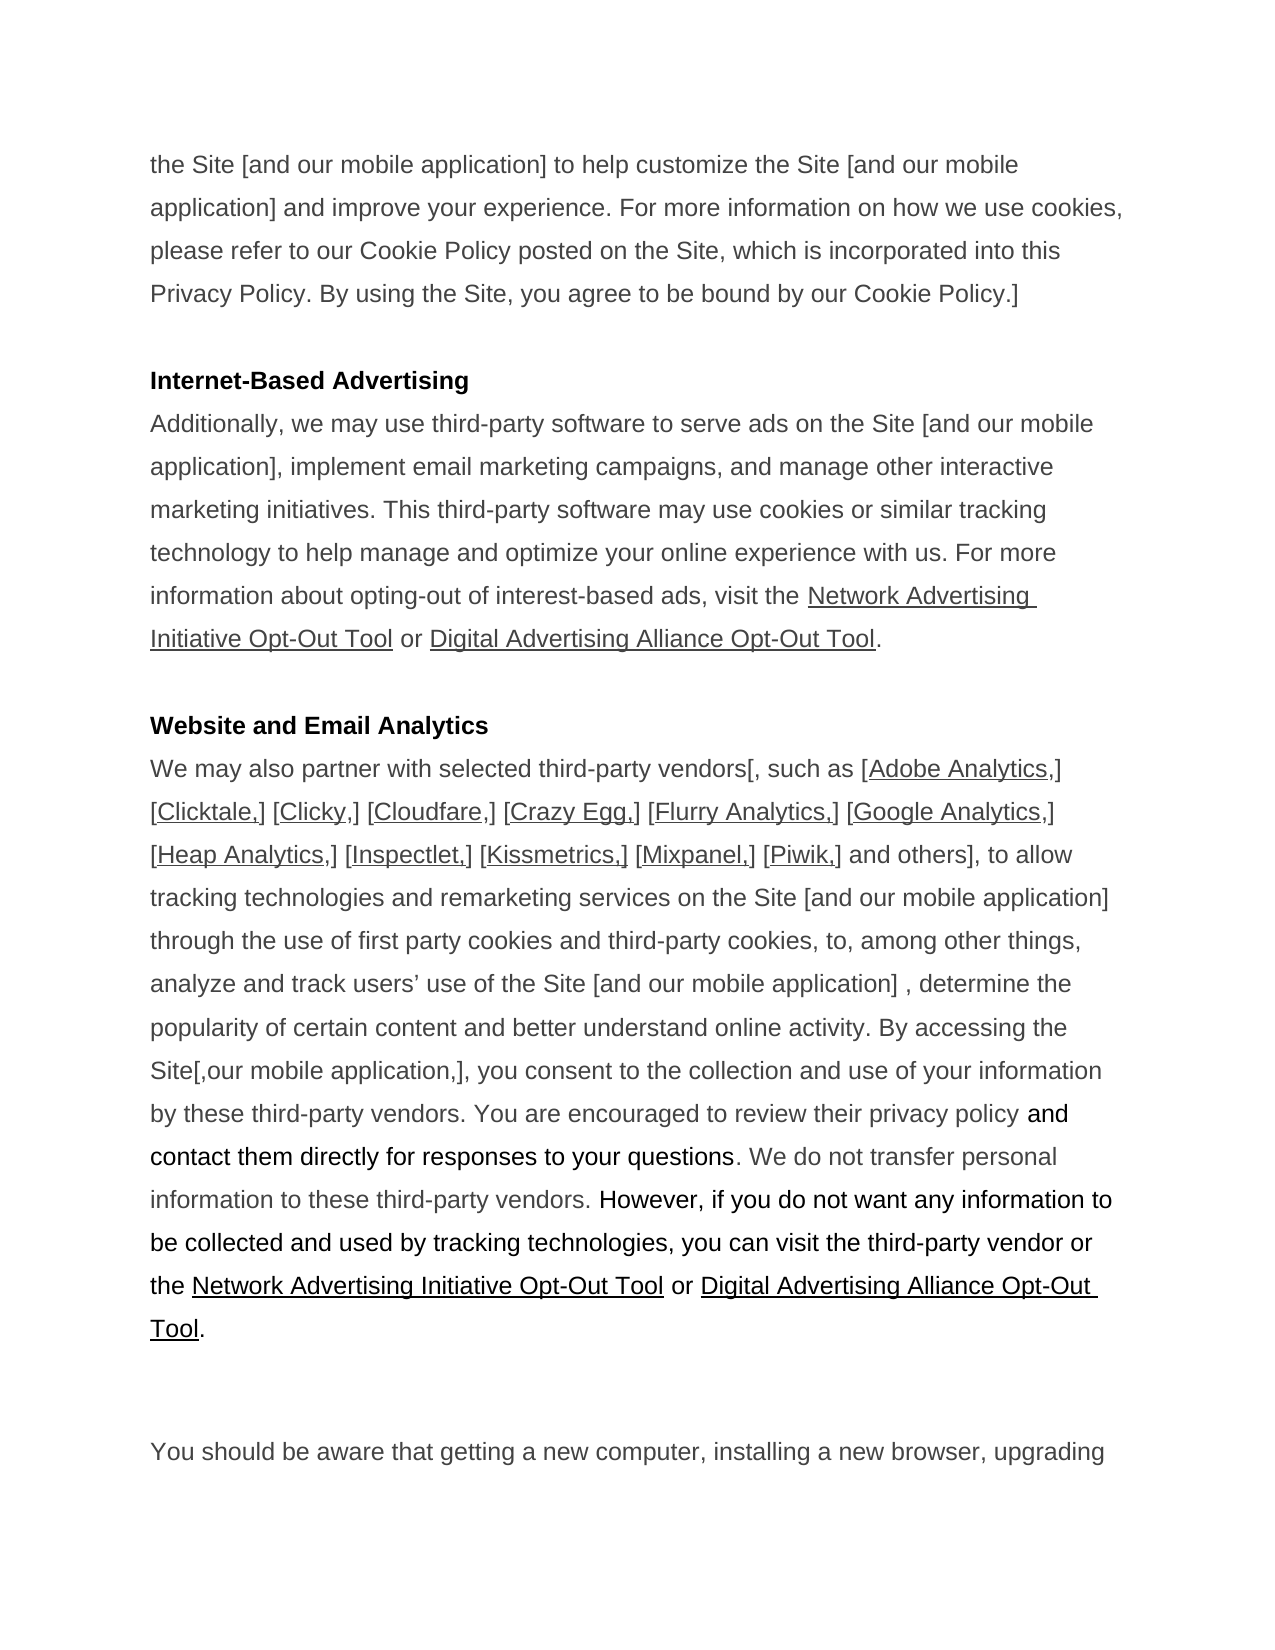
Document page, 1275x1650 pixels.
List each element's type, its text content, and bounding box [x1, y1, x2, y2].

subtitle Internet-Based Advertising [150, 366, 1125, 394]
text Additionally, we may use third-party software to serve ads on the Site [and our mobile application], implement email marketing campaigns, and manage other interactive marketing initiatives. This third-party software may use cookies or similar tracking technology to help manage and optimize your online experience with us. For more information about opting-out of interest-based ads, visit the Network Advertising Initiative Opt-Out Tool or Digital Advertising Alliance Opt-Out Tool. [150, 409, 1125, 653]
subtitle Website and Email Analytics [150, 711, 1125, 739]
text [150, 150, 1125, 308]
text We may also partner with selected third-party vendors[, such as [Adobe Analytics,] [Clicktale,] [Clicky,] [Cloudfare,] [Crazy Egg,] [Flurry Analytics,] [Google Analytics,] [Heap Analytics,] [Inspectlet,] [Kissmetrics,] [Mixpanel,] [Piwik,] and others], to allow tracking technologies and remarketing services on the Site [and our mobile application] through the use of first party cookies and third-party cookies, to, among other things, analyze and track users’ use of the Site [and our mobile application] , determine the popularity of certain content and better understand online activity. By accessing the Site[,our mobile application,], you consent to the collection and use of your information by these third-party vendors. You are encouraged to review their privacy policy and contact them directly for responses to your questions. We do not transfer personal information to these third-party vendors. However, if you do not want any information to be collected and used by tracking technologies, you can visit the third-party vendor or the Network Advertising Initiative Opt-Out Tool or Digital Advertising Alliance Opt-Out Tool. [150, 754, 1125, 1343]
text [150, 1436, 1125, 1465]
